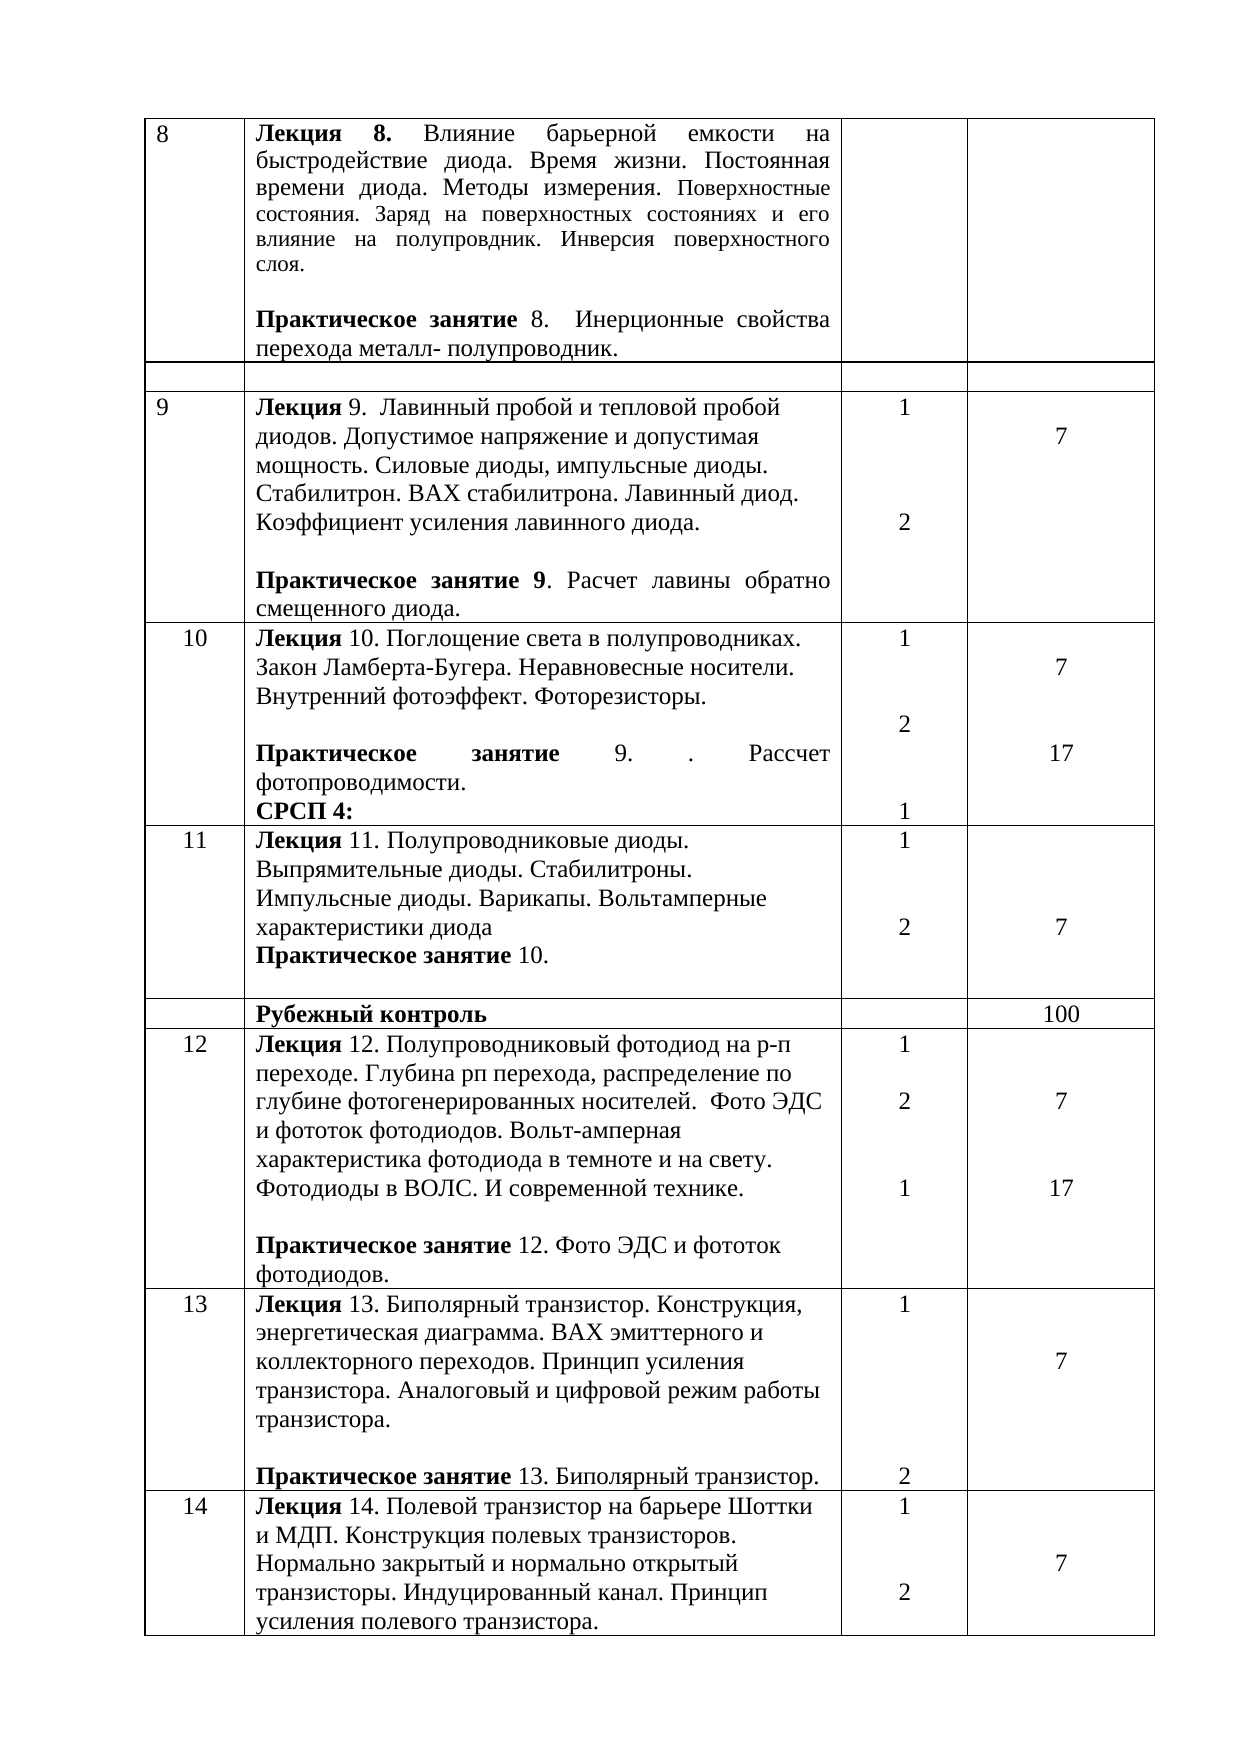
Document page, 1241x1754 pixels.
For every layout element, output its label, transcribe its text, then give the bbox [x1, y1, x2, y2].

table_cell [968, 119, 1154, 361]
table_cell 1 2 [842, 392, 967, 622]
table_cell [245, 1491, 841, 1635]
table_cell Лекция 11. Полупроводниковые диоды. Выпрямительные диоды. Стабилитроны. Импульсные диоды. Варикапы. Вольтамперные характеристики диода Практическое занятие 10. [245, 826, 841, 998]
table_cell 1 2 [842, 1289, 967, 1490]
table_cell [842, 119, 967, 361]
table_cell Лекция 13. Биполярный транзистор. Конструкция, энергетическая диаграмма. ВАХ эмиттерного и коллекторного переходов. Принцип усиления транзистора. Аналоговый и цифровой режим работы транзистора. Практическое занятие 13. Биполярный транзистор. [245, 1289, 841, 1490]
table_cell [842, 363, 967, 391]
table_cell 13 [146, 1289, 244, 1490]
table_cell Лекция 8. Влияние барьерной емкости на быстродействие диода. Время жизни. Постоянная времени диода. Методы измерения. Поверхностные состояния. Заряд на поверхностных состояниях и его влияние на полупровдник. Инверсия поверхностного слоя. Практическое занятие 8. Инерционные свойства перехода металл- полупроводник. [245, 119, 841, 361]
table_cell 8 [146, 119, 244, 361]
table_cell 12 [146, 1029, 244, 1288]
table_cell 1 2 1 [842, 1029, 967, 1288]
table_cell [146, 363, 244, 391]
table_cell 7 [968, 1289, 1154, 1490]
table_cell 7 17 [968, 1491, 1154, 1635]
table_cell Лекция 9. Лавинный пробой и тепловой пробой диодов. Допустимое напряжение и допустимая мощность. Силовые диоды, импульсные диоды. Стабилитрон. ВАХ стабилитрона. Лавинный диод. Коэффициент усиления лавинного диода. Практическое занятие 9. Расчет лавины обратно смещенного диода. [245, 392, 841, 622]
table_cell 7 17 [968, 623, 1154, 824]
table_cell 7 [968, 826, 1154, 998]
table_cell Лекция 10. Поглощение света в полупроводниках. Закон Ламберта-Бугера. Неравновесные носители. Внутренний фотоэффект. Фоторезисторы. Практическое занятие 9. . Рассчет фотопроводимости. СРСП 4: [245, 623, 841, 824]
table_cell 1 2 1 [842, 623, 967, 824]
table_cell Рубежный контроль [245, 999, 841, 1028]
table_cell 10 [146, 623, 244, 824]
table_cell [968, 363, 1154, 391]
table_cell 9 [146, 392, 244, 622]
table_cell 1 2 1 [842, 1491, 967, 1635]
table_cell 7 [968, 392, 1154, 622]
table_cell [245, 363, 841, 391]
table_cell 1 2 [842, 826, 967, 998]
table_cell [146, 999, 244, 1028]
table_cell 7 17 [968, 1029, 1154, 1288]
table_cell 11 [146, 826, 244, 998]
table_cell Лекция 12. Полупроводниковый фотодиод на р-п переходе. Глубина рп перехода, распределение по глубине фотогенерированных носителей. Фото ЭДС и фототок фотодиодов. Вольт-амперная характеристика фотодиода в темноте и на свету. Фотодиоды в ВОЛС. И современной технике. Практическое занятие 12. Фото ЭДС и фототок фотодиодов. [245, 1029, 841, 1288]
table_cell [842, 999, 967, 1028]
table_cell 100 [968, 999, 1154, 1028]
table_cell 14 [146, 1491, 244, 1635]
